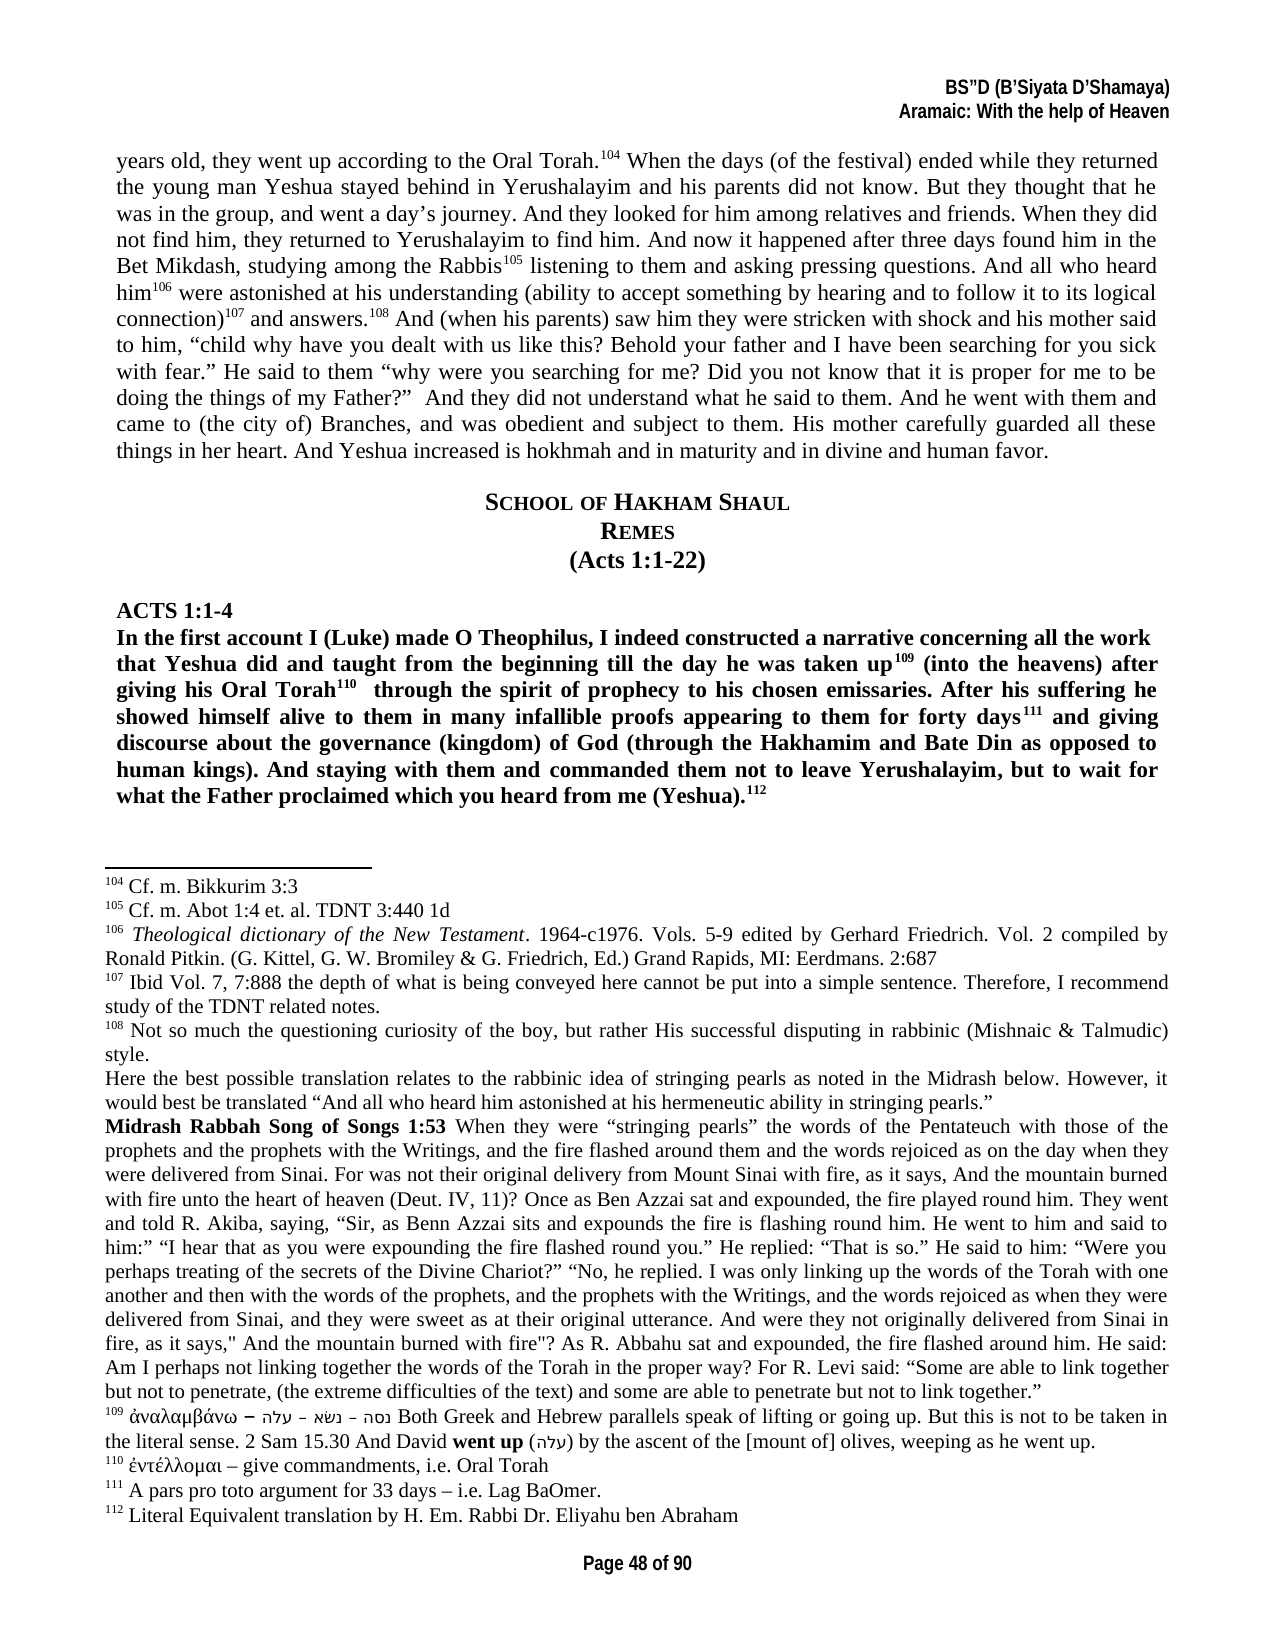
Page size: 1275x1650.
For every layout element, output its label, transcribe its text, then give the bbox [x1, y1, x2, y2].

table_cell School of Hakham Shaul Remes (Acts 1:1-22) [105, 463, 1170, 597]
table_cell ACTS 1:1-4 In the first account I (Luke) made O Theophilus, I indeed constructed a narrative ‎concerning all the work ‎ that Yeshua did and taught from the beginning till the day he was taken ‎up (into the heavens) after giving his Oral Torah ‎ through the spirit of prophecy to his chosen ‎emissaries. After his suffering he showed himself alive to them in many infallible proofs appearing ‎to them for forty days and giving discourse about the governance (kingdom) of God (through ‎the Hakhamim and Bate Din as opposed to human kings). And staying with them and commanded ‎them not to leave Yerushalayim, but to wait for what the Father proclaimed which you heard from ‎me (Yeshua).‎ Acts 1:5-11 “For Yochanan indeed immersed in water but you will be immersed in the Ruach HaKodesh not many days from now.” So when they had assembled they asked him (Yeshua) saying, will you restore the kingdom (Governance) of Yisrael? He answered “It is not for you to know the times and seasons that the Father has established with His own authority. But, you will receive power when the Ruach HaKodesh (Nefesh Yehudi) has come upon (clothes) you and you will be my witnesses in Yerushalayim and in all Y’hudah and Shomron and to the ends of the earth.” And when he had said these things, as they were watching he was lifted up and a cloud enveloped him out of their sight. While he was ascending, they watched intently looking towards the heavens, and suddenly two men clothed in white stood next to them. They said, “Men of Galil, why do you stand watching the heavens? Yeshua who was taken from you into the heavens, will come the same way as you saw him go into the heavens.” Acts 1:12-14 They returned to Yerushalayim from Har Zeytim (Mount of Olives) which is near Yerushalayim, a Sabbath day’s journey away. When they entered the city they went to the upstairs room where they were staying, Hakham Tsefet, Yochanan, Yaakov Adam, Palatiel and T’oma, Bar-Talmai, Mattiyahu Yaakov Ben-Chalfai, Shimon the Zealot and Y’hudah Ben-Yaakov. All these men were united devoting themselves to the Prayer (Amidah), with certain women, including Miriam the mother of Yeshua and his (Yeshua’s) brothers. Acts 1:15-26 And in those days Hakham Tsefet stood up among the Talmidim with the faithfully obedient (congregation of about one hundred and twenty) and said, “men (and brothers) Scripture is fulfilled, which the spirit of prophecy through the mouth of David, who prophesied concerning Yehudah (Ish Keriyoth), who was the one who lead those (the Kohen Gadol and temple guards) to arrest Yeshua, for he was considered one of us (Yeshua’s Talmidim) and was appointed his part in the (Master’s) service. Now he (Yehudah Ish Keriyoth) purchased a field with his payment for his lack of righteousness/generosity (from the Kohen Gadol); and (his body) swelling, burst open in the middle and his bowels gushed out. All the residents of Yerushalayim knew this, so that the field was named in the dialect (Mishnaic Hebrew) the “Chakal-D’ma” meaning the “field of blood.” For it was written in Sefer Tehillim (the book of Psalms), Let their encampment be desolate; let none dwell in their tents. (Ps. 69:26 [25]) and Let his days be few; let another take his charge (office) (Ps. 109 :8). So one of the men (Paqidim) of our Haberim (companions in study) during the time that the Master Yeshua went in an out among us, beginning with the immersion of Yochanan until the day he (Yeshua) was taken up from us, a witness to the resurrection, one must become like us” [105, 598, 1170, 835]
